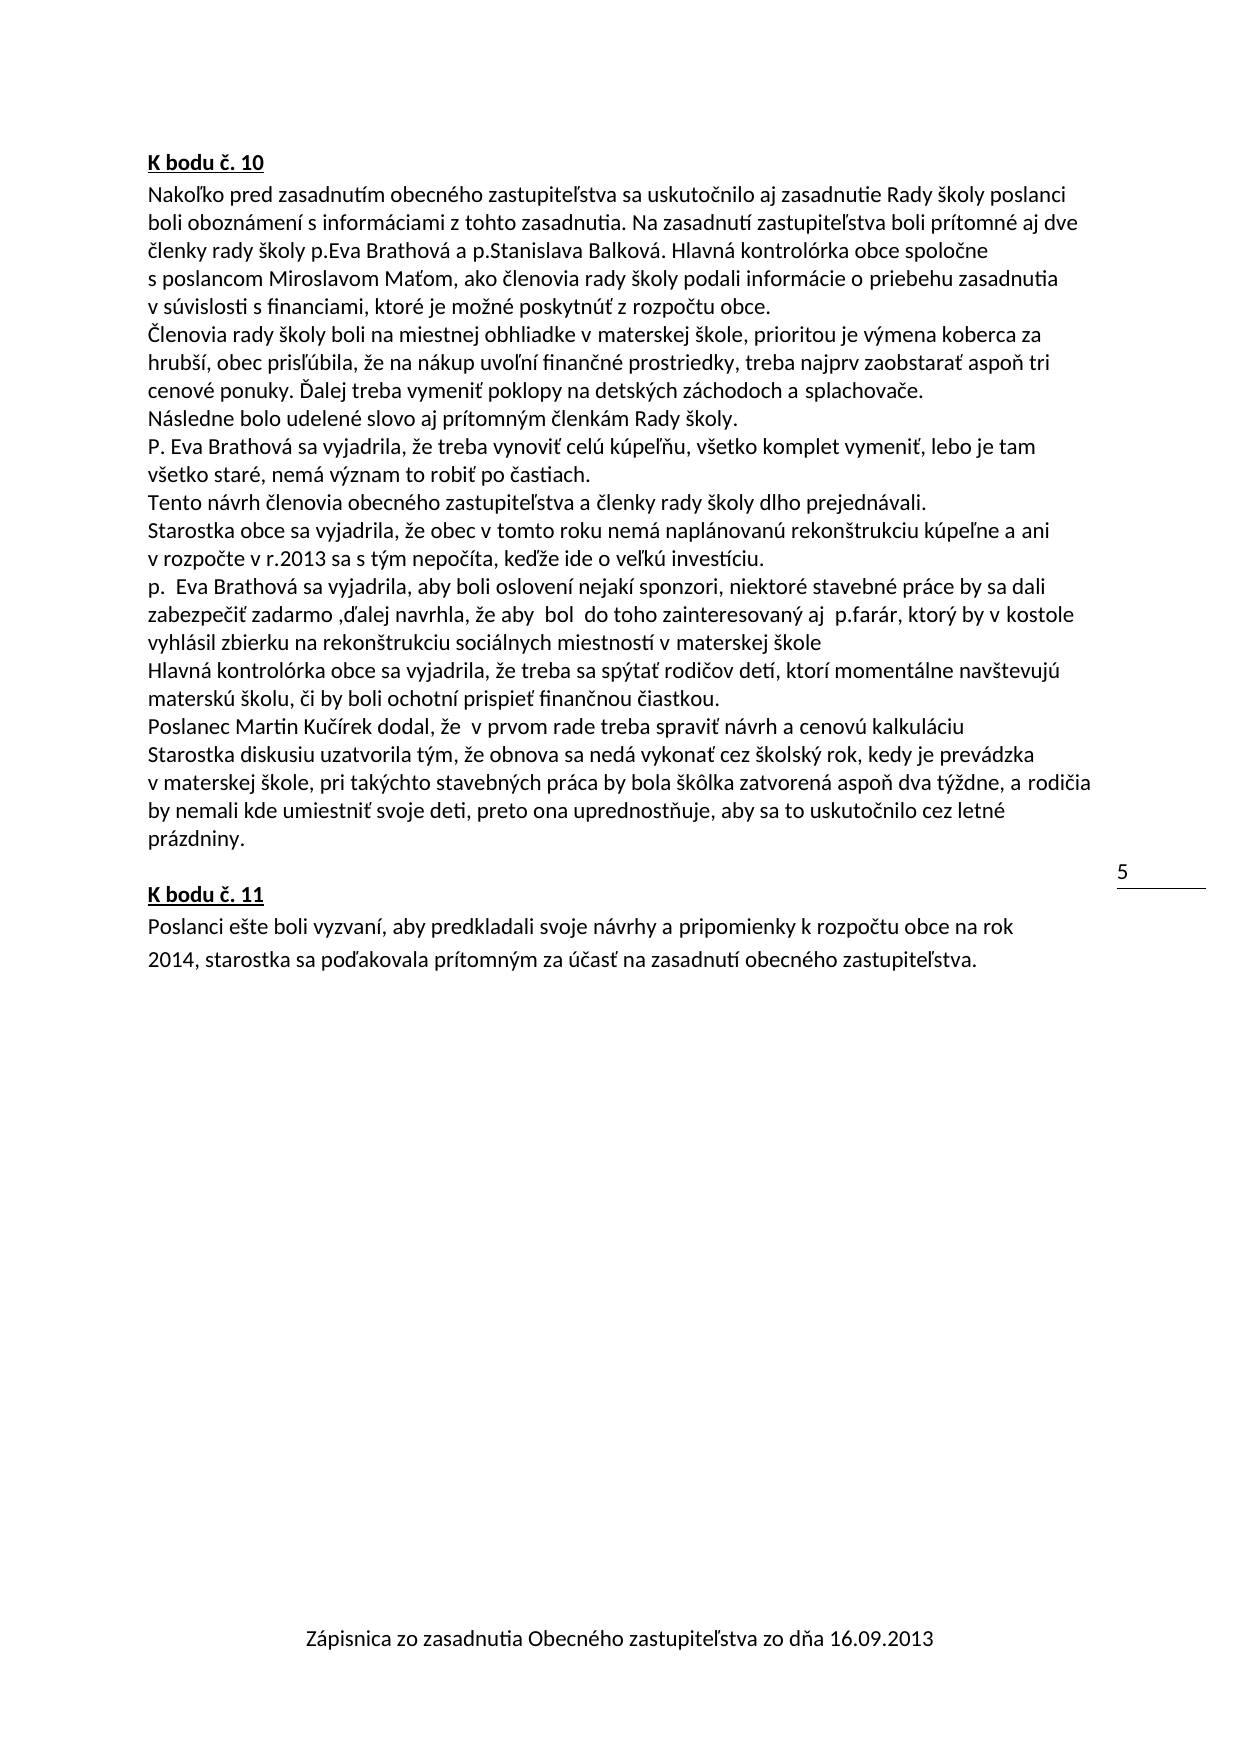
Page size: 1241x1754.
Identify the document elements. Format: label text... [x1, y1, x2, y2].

text Starostka obce sa vyjadrila, že obec v tomto roku nemá naplánovanú rekonštrukciu kúpeľne a ani v rozpočte v r.2013 sa s tým nepočíta, keďže ide o veľkú investíciu. [148, 516, 1093, 572]
text p. Eva Brathová sa vyjadrila, aby boli oslovení nejakí sponzori, niektoré stavebné práce by sa dali zabezpečiť zadarmo ,ďalej navrhla, že aby bol do toho zainteresovaný aj p.farár, ktorý by v kostole vyhlásil zbierku na rekonštrukciu sociálnych miestností v materskej škole [148, 572, 1093, 656]
text 2014, starostka sa poďakovala prítomným za účasť na zasadnutí obecného zastupiteľstva. [148, 945, 1093, 973]
text Členovia rady školy boli na miestnej obhliadke v materskej škole, prioritou je výmena koberca za hrubší, obec prisľúbila, že na nákup uvoľní finančné prostriedky, treba najprv zaobstarať aspoň tri cenové ponuky. Ďalej treba vymeniť poklopy na detských záchodoch a splachovače. [148, 320, 1093, 404]
text K bodu č. 11 [148, 880, 1093, 908]
text Poslanec Martin Kučírek dodal, že v prvom rade treba spraviť návrh a cenovú kalkuláciu [148, 712, 1093, 740]
text P. Eva Brathová sa vyjadrila, že treba vynoviť celú kúpeľňu, všetko komplet vymeniť, lebo je tam všetko staré, nemá význam to robiť po častiach. [148, 432, 1093, 488]
text Hlavná kontrolórka obce sa vyjadrila, že treba sa spýtať rodičov detí, ktorí momentálne navštevujú materskú školu, či by boli ochotní prispieť finančnou čiastkou. [148, 656, 1093, 712]
text Tento návrh členovia obecného zastupiteľstva a členky rady školy dlho prejednávali. [148, 488, 1093, 516]
text K bodu č. 10 [148, 148, 1093, 176]
text Starostka diskusiu uzatvorila tým, že obnova sa nedá vykonať cez školský rok, kedy je prevádzka v materskej škole, pri takýchto stavebných práca by bola škôlka zatvorená aspoň dva týždne, a rodičia by nemali kde umiestniť svoje deti, preto ona uprednostňuje, aby sa to uskutočnilo cez letné prázdniny. [148, 740, 1093, 852]
text Nakoľko pred zasadnutím obecného zastupiteľstva sa uskutočnilo aj zasadnutie Rady školy poslanci boli oboznámení s informáciami z tohto zasadnutia. Na zasadnutí zastupiteľstva boli prítomné aj dve členky rady školy p.Eva Brathová a p.Stanislava Balková. Hlavná kontrolórka obce spoločne s poslancom Miroslavom Maťom, ako členovia rady školy podali informácie o priebehu zasadnutia [148, 180, 1093, 292]
text v súvislosti s financiami, ktoré je možné poskytnúť z rozpočtu obce. [148, 292, 1093, 320]
text Poslanci ešte boli vyzvaní, aby predkladali svoje návrhy a pripomienky k rozpočtu obce na rok [148, 912, 1093, 941]
text Následne bolo udelené slovo aj prítomným členkám Rady školy. [148, 404, 1093, 432]
